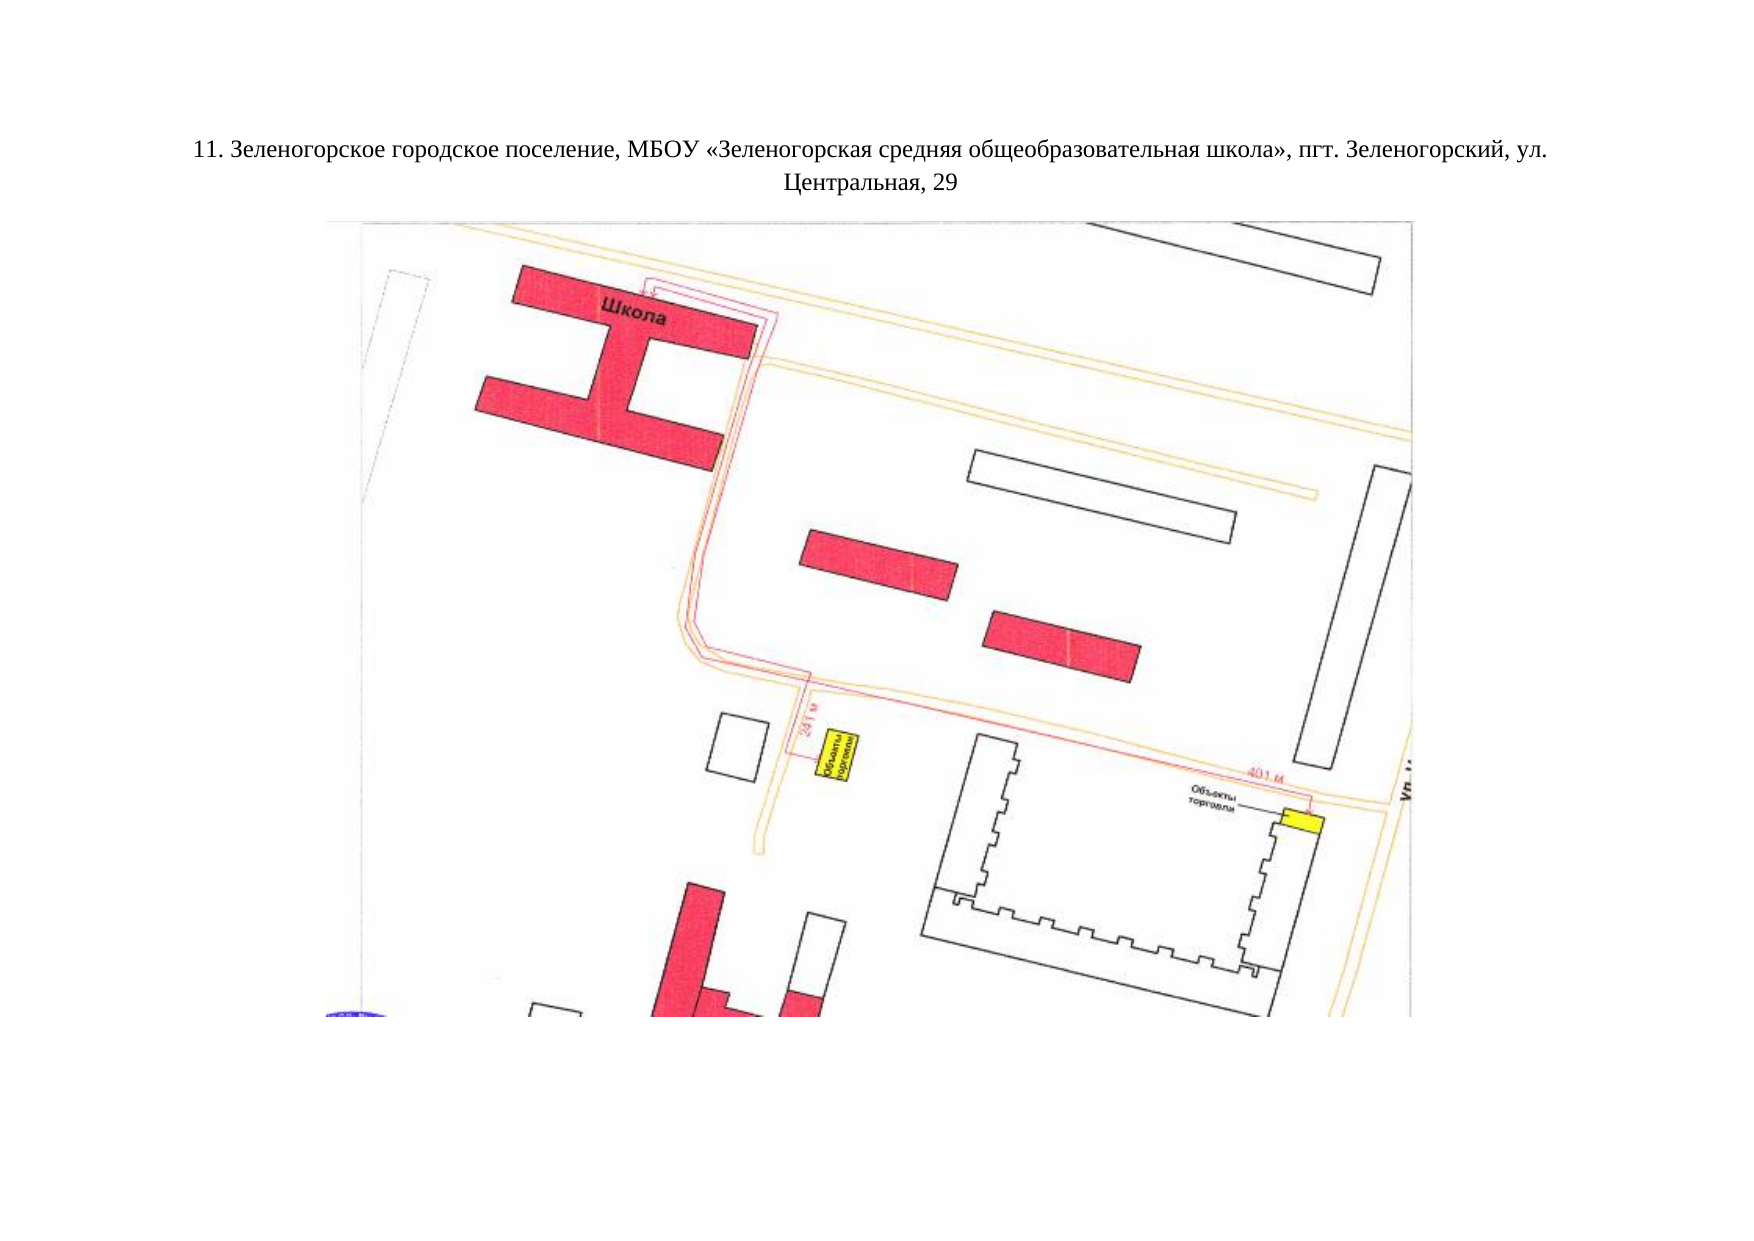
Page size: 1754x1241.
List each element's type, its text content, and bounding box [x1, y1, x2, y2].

text 11. Зеленогорское городское поселение, МБОУ «Зеленогорская средняя общеобразовательная школа», пгт. Зеленогорский, ул. Центральная, 29 [118, 134, 1623, 196]
picture [325, 221, 1416, 1017]
